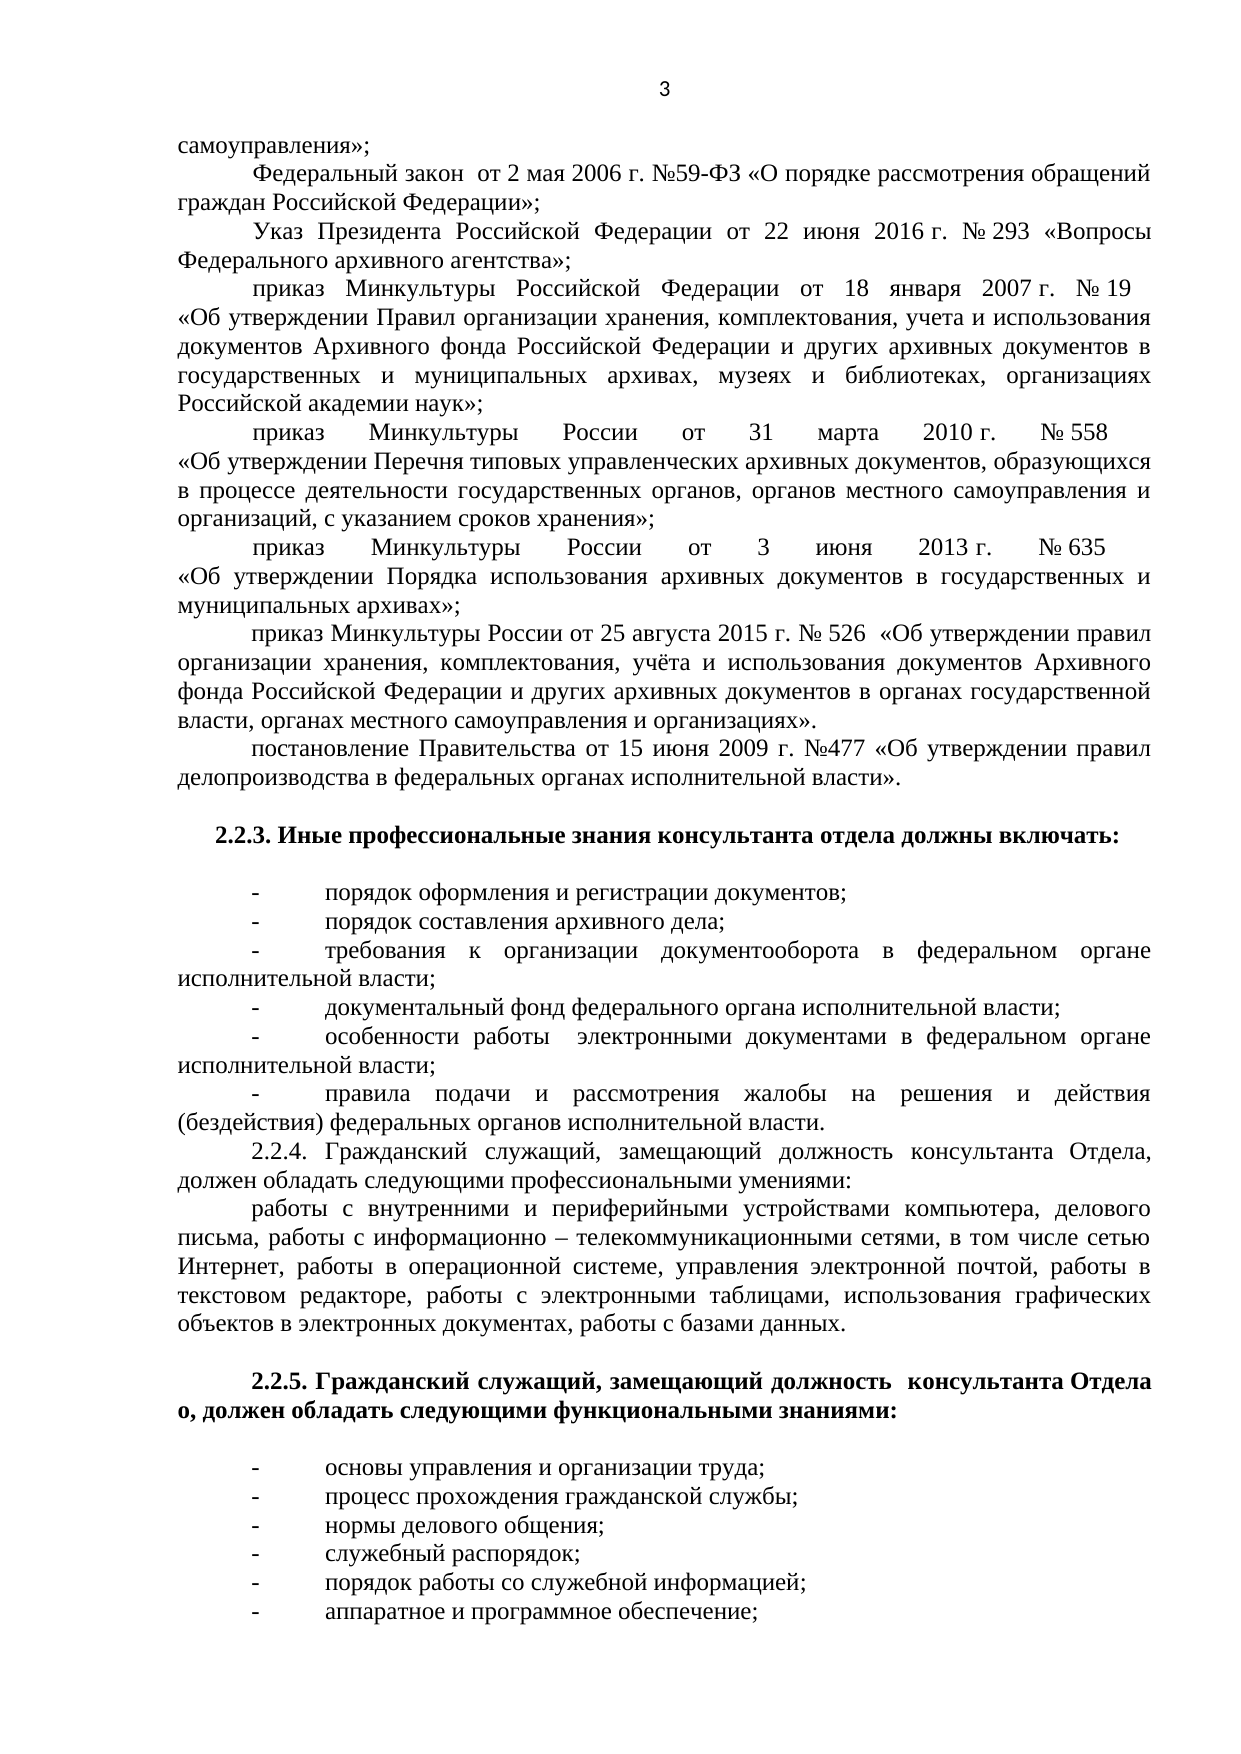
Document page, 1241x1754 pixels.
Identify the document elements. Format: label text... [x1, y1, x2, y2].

list работы с внутренними и периферийными устройствами компьютера, делового письма, работы с информационно – телекоммуникационными сетями, в том числе сетью Интернет, работы в операционной системе, управления электронной почтой, работы в текстовом редакторе, работы с электронными таблицами, использования графических объектов в электронных документах, работы с базами данных. [177, 1193, 1152, 1337]
text приказ Минкультуры России от 31 марта 2010 г. № 558 «Об утверждении Перечня типовых управленческих архивных документов, образующихся в процессе деятельности государственных органов, органов местного самоуправления и организаций, с указанием сроков хранения»; [177, 417, 1152, 532]
text - порядок работы со служебной информацией; [177, 1567, 1152, 1596]
text - аппаратное и программное обеспечение; [177, 1596, 1152, 1625]
text Указ Президента Российской Федерации от 22 июня 2016 г. № 293 «Вопросы Федерального архивного агентства»; [177, 216, 1152, 273]
text - порядок составления архивного дела; [177, 906, 1152, 935]
list 2.2.5. Гражданский служащий, замещающий должность консультанта Отдела о, должен обладать следующими функциональными знаниями: [177, 1366, 1152, 1423]
text - служебный распорядок; [177, 1538, 1152, 1567]
text - основы управления и организации труда; [177, 1452, 1152, 1481]
text 2.2.4. Гражданский служащий, замещающий должность консультанта Отдела, должен обладать следующими профессиональными умениями: [177, 1136, 1152, 1193]
text приказ Минкультуры России от 25 августа 2015 г. № 526 «Об утверждении правил организации хранения, комплектования, учёта и использования документов Архивного фонда Российской Федерации и других архивных документов в органах государственной власти, органах местного самоуправления и организациях». [177, 618, 1152, 733]
text приказ Минкультуры России от 3 июня 2013 г. № 635 «Об утверждении Порядка использования архивных документов в государственных и муниципальных архивах»; [177, 532, 1152, 618]
text - процесс прохождения гражданской службы; [177, 1481, 1152, 1510]
text приказ Минкультуры Российской Федерации от 18 января 2007 г. № 19 «Об утверждении Правил организации хранения, комплектования, учета и использования документов Архивного фонда Российской Федерации и других архивных документов в государственных и муниципальных архивах, музеях и библиотеках, организациях Российской академии наук»; [177, 273, 1152, 417]
text Федеральный закон от 2 мая 2006 г. №59-ФЗ «О порядке рассмотрения обращений граждан Российской Федерации»; [177, 158, 1152, 216]
text - документальный фонд федерального органа исполнительной власти; [177, 992, 1152, 1021]
text - правила подачи и рассмотрения жалобы на решения и действия (бездействия) федеральных органов исполнительной власти. [177, 1078, 1152, 1136]
text постановление Правительства от 15 июня 2009 г. №477 «Об утверждении правил делопроизводства в федеральных органах исполнительной власти». [177, 733, 1152, 791]
text - порядок оформления и регистрации документов; [177, 877, 1152, 906]
text 2.2.3. Иные профессиональные знания консультанта отдела должны включать: [177, 820, 1152, 848]
text - требования к организации документооборота в федеральном органе исполнительной власти; [177, 935, 1152, 992]
text - нормы делового общения; [177, 1510, 1152, 1538]
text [177, 130, 1152, 158]
text - особенности работы электронными документами в федеральном органе исполнительной власти; [177, 1021, 1152, 1078]
